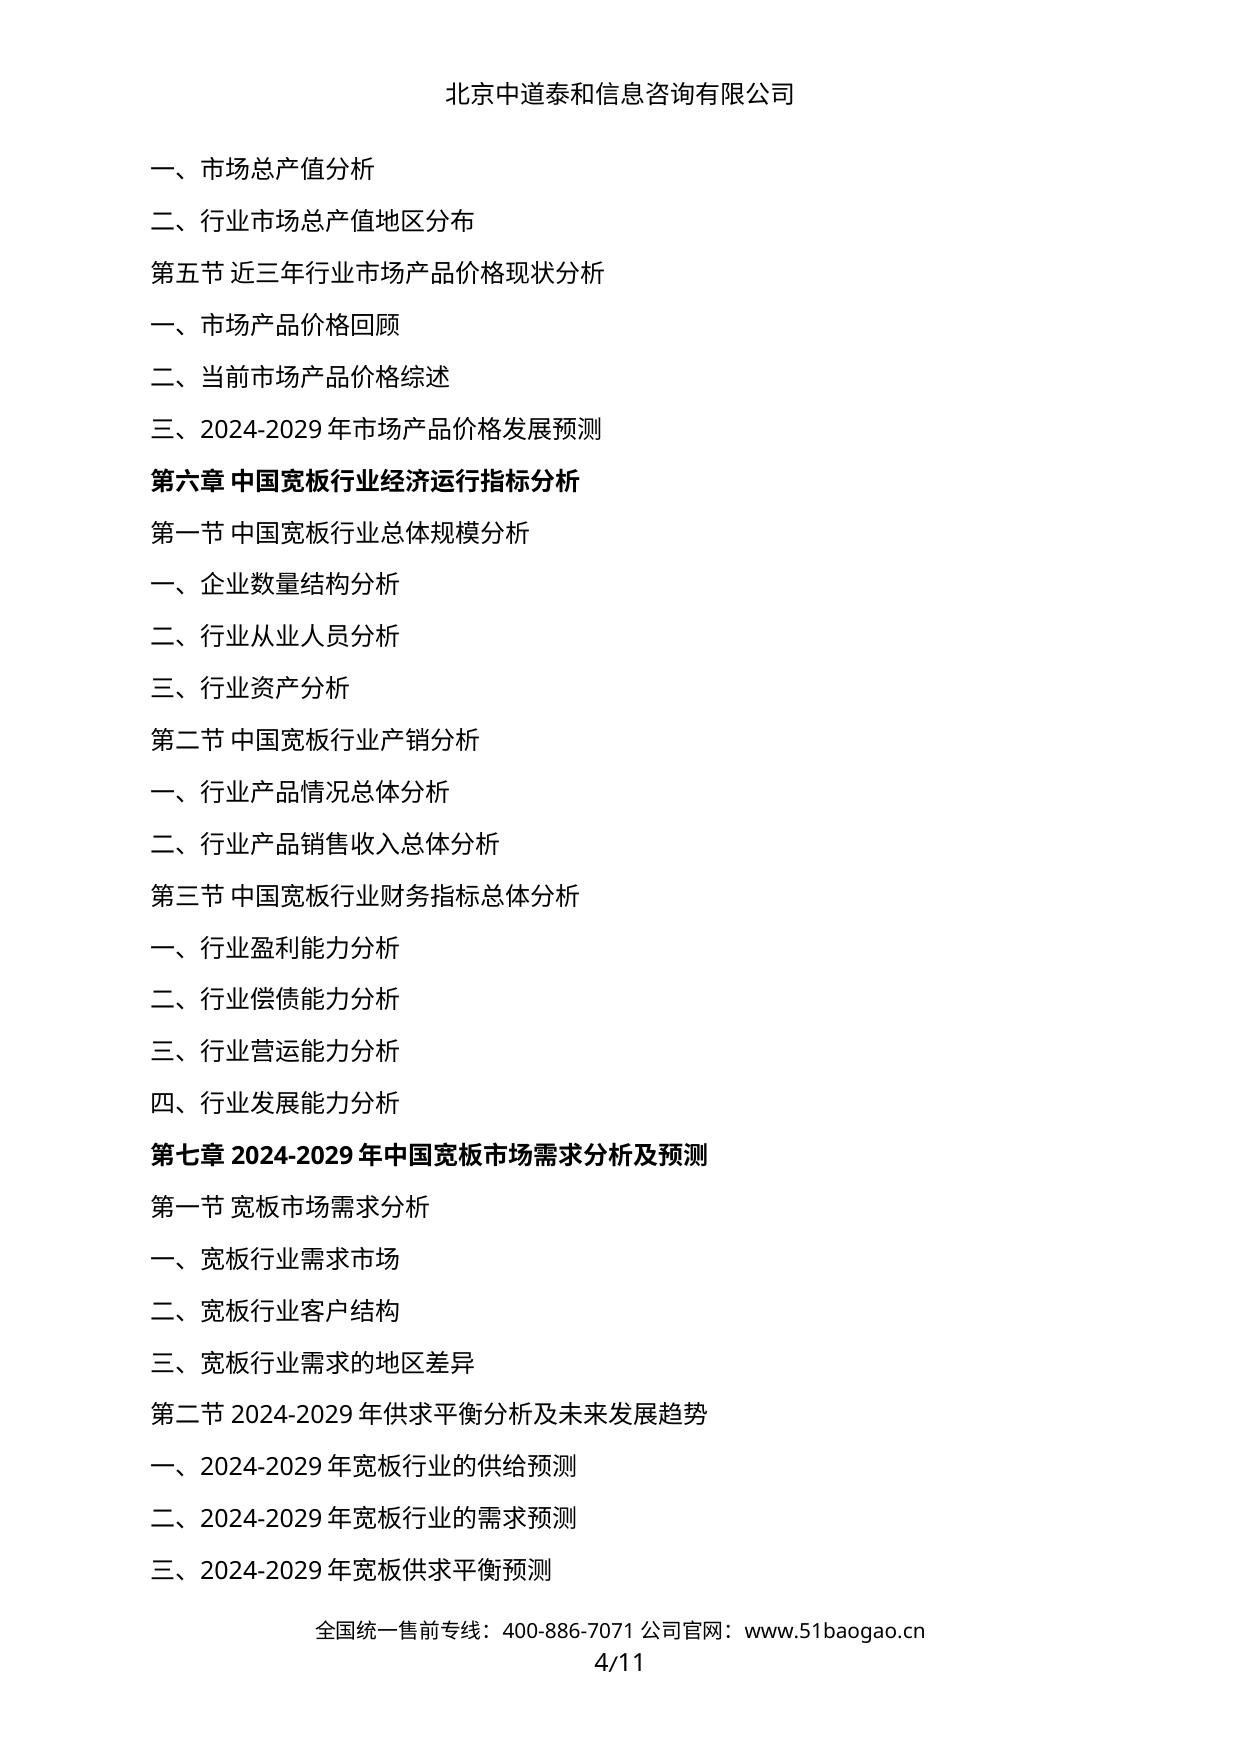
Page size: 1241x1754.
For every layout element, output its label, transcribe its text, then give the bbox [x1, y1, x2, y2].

text 第一节 宽板市场需求分析 [150, 1187, 1090, 1224]
text 二、2024-2029年宽板行业的需求预测 [150, 1499, 1090, 1535]
text 一、市场总产值分析 [150, 150, 1090, 186]
text 三、行业资产分析 [150, 669, 1090, 705]
text 第三节 中国宽板行业财务指标总体分析 [150, 876, 1090, 912]
text 一、行业产品情况总体分析 [150, 772, 1090, 809]
text 二、宽板行业客户结构 [150, 1291, 1090, 1327]
text 二、行业产品销售收入总体分析 [150, 824, 1090, 861]
text 三、2024-2029年宽板供求平衡预测 [150, 1551, 1090, 1587]
text 第二节 中国宽板行业产销分析 [150, 721, 1090, 757]
text 二、行业市场总产值地区分布 [150, 202, 1090, 238]
text 一、企业数量结构分析 [150, 565, 1090, 601]
text 一、2024-2029年宽板行业的供给预测 [150, 1447, 1090, 1483]
text 第六章 中国宽板行业经济运行指标分析 [150, 461, 1090, 497]
text 四、行业发展能力分析 [150, 1084, 1090, 1120]
text 二、行业偿债能力分析 [150, 980, 1090, 1016]
text 三、宽板行业需求的地区差异 [150, 1343, 1090, 1379]
text 第一节 中国宽板行业总体规模分析 [150, 513, 1090, 549]
text 第二节 2024-2029年供求平衡分析及未来发展趋势 [150, 1395, 1090, 1431]
text 第七章 2024-2029年中国宽板市场需求分析及预测 [150, 1136, 1090, 1172]
text 一、宽板行业需求市场 [150, 1239, 1090, 1276]
text 一、行业盈利能力分析 [150, 928, 1090, 964]
text 一、市场产品价格回顾 [150, 306, 1090, 342]
text 二、当前市场产品价格综述 [150, 357, 1090, 394]
text 二、行业从业人员分析 [150, 617, 1090, 653]
text 三、2024-2029年市场产品价格发展预测 [150, 409, 1090, 446]
text 三、行业营运能力分析 [150, 1032, 1090, 1068]
text 第五节 近三年行业市场产品价格现状分析 [150, 254, 1090, 290]
